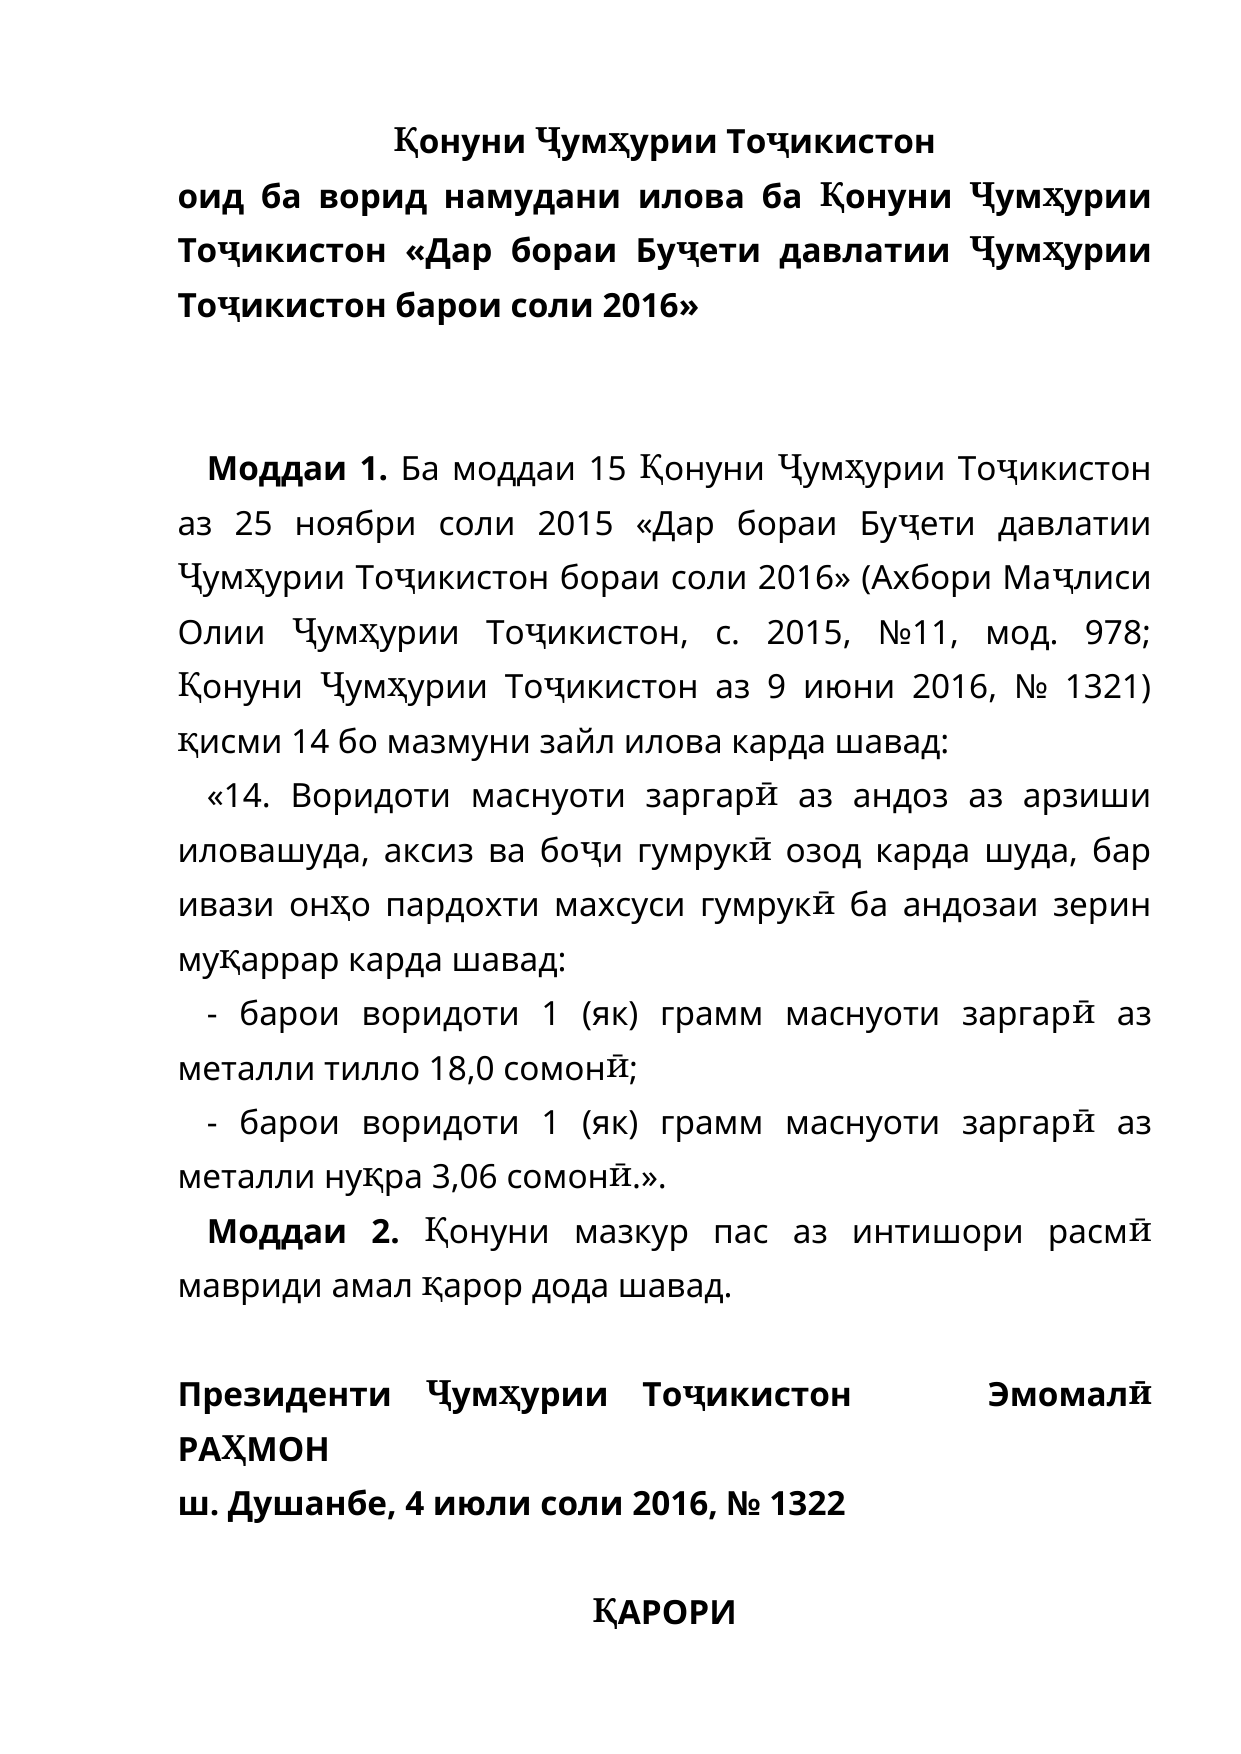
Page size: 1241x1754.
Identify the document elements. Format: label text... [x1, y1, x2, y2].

text - барои воридоти 1 (як) грамм маснуоти заргарӣ аз металли нуқра 3,06 сомонӣ.». [177, 1099, 1152, 1199]
text Қонуни Ҷумҳурии Тоҷикистон [177, 118, 1152, 163]
text Президенти Ҷумҳурии Тоҷикистон Эмомалӣ Раҳмон [177, 1371, 1152, 1471]
text Моддаи 2. Қонуни мазкур пас аз интишори расмӣ мавриди амал қарор дода шавад. [177, 1208, 1152, 1308]
text - барои воридоти 1 (як) грамм маснуоти заргарӣ аз металли тилло 18,0 сомонӣ; [177, 990, 1152, 1090]
text Қарори [177, 1589, 1152, 1634]
text ш. Душанбе, 4 июли соли 2016, № 1322 [177, 1480, 1152, 1526]
text Моддаи 1. Ба моддаи 15 Қонуни Ҷумҳурии Тоҷикистон аз 25 ноябри соли 2015 «Дар бораи Буҷети давлатии Ҷумҳурии Тоҷикистон бораи соли 2016» (Ахбори Маҷлиси Олии Ҷумҳурии Тоҷикистон, с. 2015, №11, мод. 978; Қонуни Ҷумҳурии Тоҷикистон аз 9 июни 2016, № 1321) қисми 14 бо мазмуни зайл илова карда шавад: [177, 445, 1152, 763]
text оид ба ворид намудани илова ба Қонуни Ҷумҳурии Тоҷикистон «Дар бораи Буҷети давлатии Ҷумҳурии Тоҷикистон барои соли 2016» [177, 173, 1152, 327]
text «14. Воридоти маснуоти заргарӣ аз андоз аз арзиши иловашуда, аксиз ва боҷи гумрукӣ озод карда шуда, бар ивази онҳо пардохти махсуси гумрукӣ ба андозаи зерин муқаррар карда шавад: [177, 772, 1152, 981]
